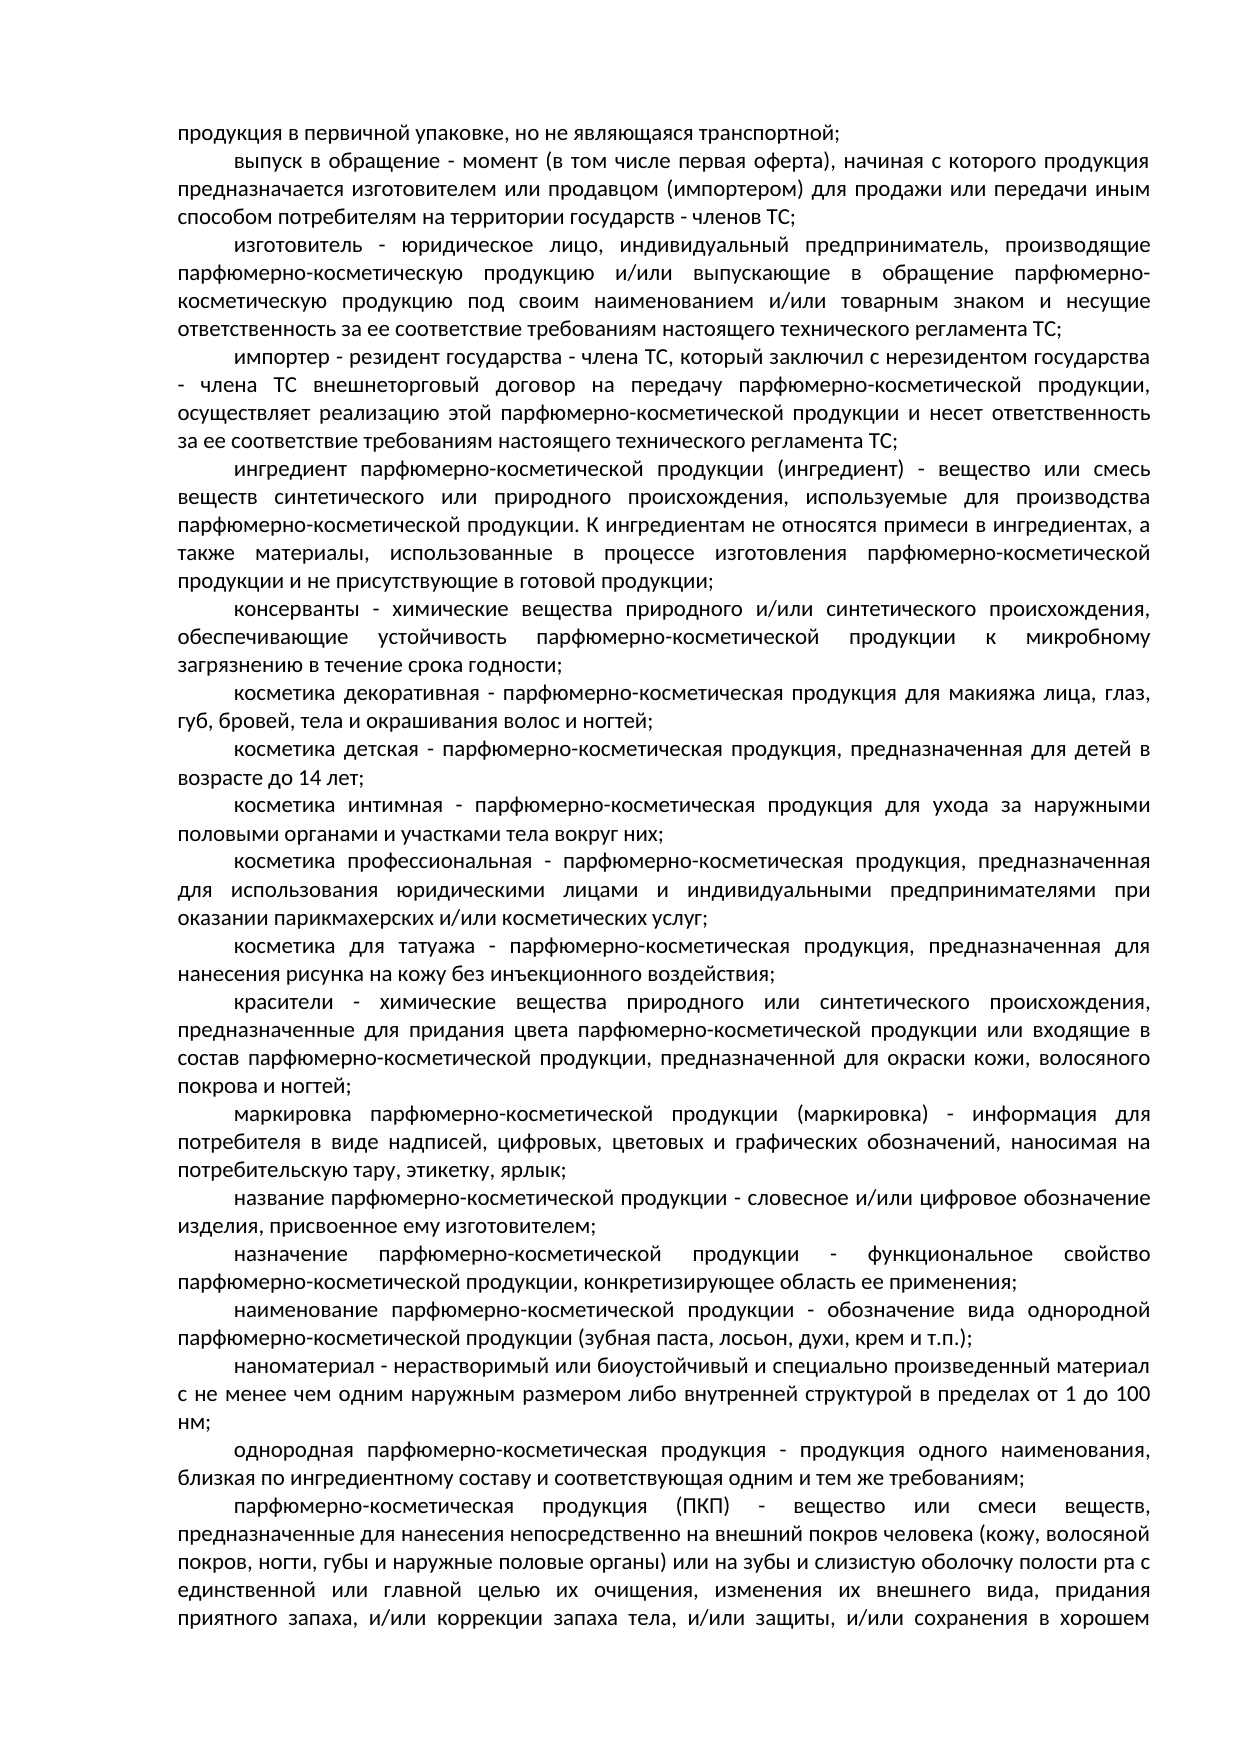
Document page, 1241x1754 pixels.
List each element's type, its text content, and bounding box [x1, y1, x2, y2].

text косметика профессиональная - парфюмерно-косметическая продукция, предназначенная для использования юридическими лицами и индивидуальными предпринимателями при оказании парикмахерских и/или косметических услуг; [177, 847, 1152, 931]
text изготовитель - юридическое лицо, индивидуальный предприниматель, производящие парфюмерно-косметическую продукцию и/или выпускающие в обращение парфюмерно-косметическую продукцию под своим наименованием и/или товарным знаком и несущие ответственность за ее соответствие требованиям настоящего технического регламента ТС; [177, 230, 1152, 342]
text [177, 1491, 1152, 1631]
text косметика детская - парфюмерно-косметическая продукция, предназначенная для детей в возрасте до 14 лет; [177, 734, 1152, 791]
text маркировка парфюмерно-косметической продукции (маркировка) - информация для потребителя в виде надписей, цифровых, цветовых и графических обозначений, наносимая на потребительскую тару, этикетку, ярлык; [177, 1099, 1152, 1183]
text название парфюмерно-косметической продукции - словесное и/или цифровое обозначение изделия, присвоенное ему изготовителем; [177, 1183, 1152, 1239]
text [177, 118, 1152, 146]
text косметика интимная - парфюмерно-косметическая продукция для ухода за наружными половыми органами и участками тела вокруг них; [177, 791, 1152, 847]
text красители - химические вещества природного или синтетического происхождения, предназначенные для придания цвета парфюмерно-косметической продукции или входящие в состав парфюмерно-косметической продукции, предназначенной для окраски кожи, волосяного покрова и ногтей; [177, 987, 1152, 1099]
text консерванты - химические вещества природного и/или синтетического происхождения, обеспечивающие устойчивость парфюмерно-косметической продукции к микробному загрязнению в течение срока годности; [177, 594, 1152, 678]
text назначение парфюмерно-косметической продукции - функциональное свойство парфюмерно-косметической продукции, конкретизирующее область ее применения; [177, 1239, 1152, 1295]
text косметика для татуажа - парфюмерно-косметическая продукция, предназначенная для нанесения рисунка на кожу без инъекционного воздействия; [177, 931, 1152, 987]
text наименование парфюмерно-косметической продукции - обозначение вида однородной парфюмерно-косметической продукции (зубная паста, лосьон, духи, крем и т.п.); [177, 1295, 1152, 1351]
text ингредиент парфюмерно-косметической продукции (ингредиент) - вещество или смесь веществ синтетического или природного происхождения, используемые для производства парфюмерно-косметической продукции. К ингредиентам не относятся примеси в ингредиентах, а также материалы, использованные в процессе изготовления парфюмерно-косметической продукции и не присутствующие в готовой продукции; [177, 454, 1152, 594]
text выпуск в обращение - момент (в том числе первая оферта), начиная с которого продукция предназначается изготовителем или продавцом (импортером) для продажи или передачи иным способом потребителям на территории государств - членов ТС; [177, 146, 1152, 230]
text наноматериал - нерастворимый или биоустойчивый и специально произведенный материал с не менее чем одним наружным размером либо внутренней структурой в пределах от 1 до 100 нм; [177, 1351, 1152, 1435]
text импортер - резидент государства - члена ТС, который заключил с нерезидентом государства - члена ТС внешнеторговый договор на передачу парфюмерно-косметической продукции, осуществляет реализацию этой парфюмерно-косметической продукции и несет ответственность за ее соответствие требованиям настоящего технического регламента ТС; [177, 342, 1152, 454]
text косметика декоративная - парфюмерно-косметическая продукция для макияжа лица, глаз, губ, бровей, тела и окрашивания волос и ногтей; [177, 678, 1152, 734]
text однородная парфюмерно-косметическая продукция - продукция одного наименования, близкая по ингредиентному составу и соответствующая одним и тем же требованиям; [177, 1435, 1152, 1491]
